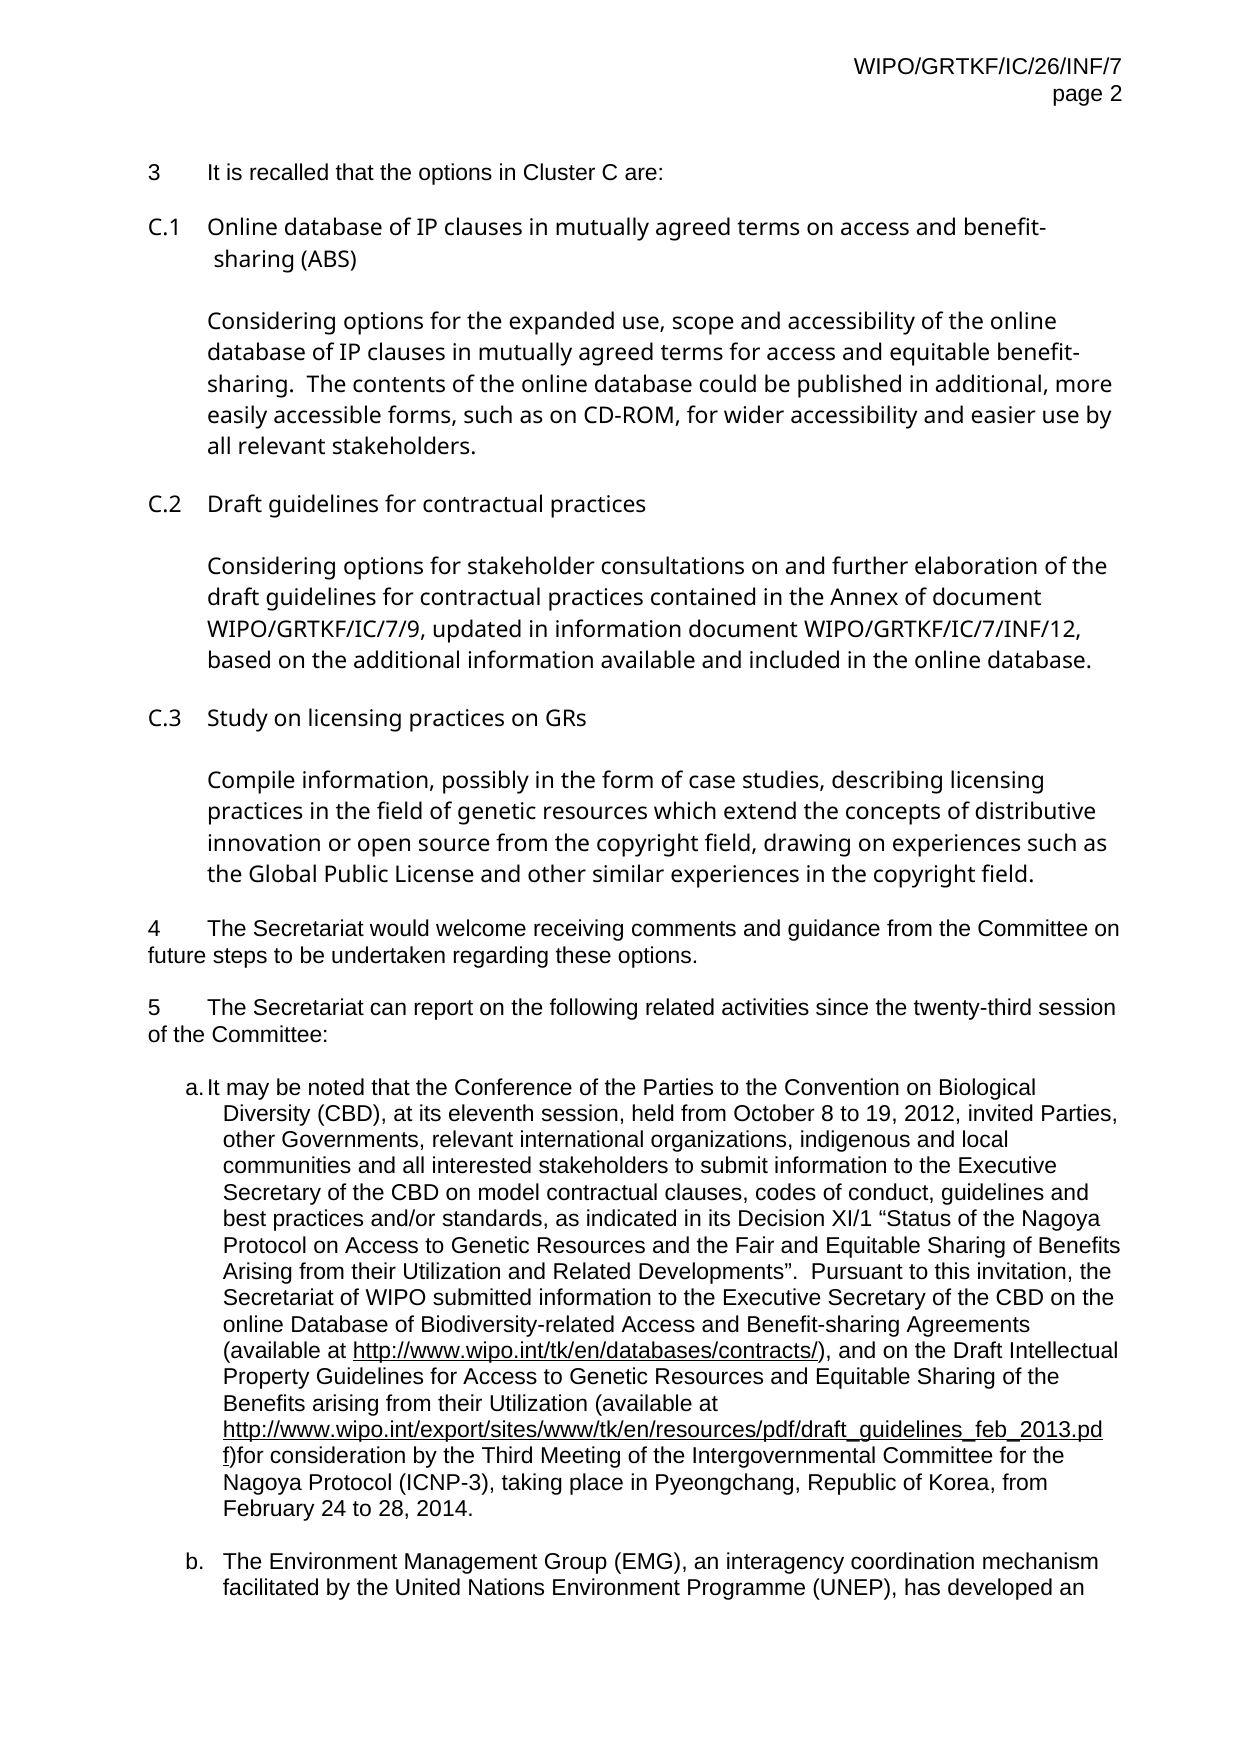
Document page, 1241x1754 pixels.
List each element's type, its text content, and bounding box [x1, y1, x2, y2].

text The Secretariat would welcome receiving comments and guidance from the Committee on future steps to be undertaken regarding these options. [148, 915, 1122, 968]
text It is recalled that the options in Cluster C are: [148, 158, 1122, 185]
text C.1 Online database of IP clauses in mutually agreed terms on access and benefit-sharing (ABS) [148, 211, 1122, 274]
text Considering options for the expanded use, scope and accessibility of the online database of IP clauses in mutually agreed terms for access and equitable benefit-sharing. The contents of the online database could be published in additional, more easily accessible forms, such as on CD-ROM, for wider accessibility and easier use by all relevant stakeholders. [207, 305, 1122, 461]
text C.2 Draft guidelines for contractual practices [148, 488, 1122, 519]
text The Secretariat can report on the following related activities since the twenty-third session of the Committee: [148, 994, 1122, 1047]
text Compile information, possibly in the form of case studies, describing licensing practices in the field of genetic resources which extend the concepts of distributive innovation or open source from the copyright field, drawing on experiences such as the Global Public License and other similar experiences in the copyright field. [207, 764, 1122, 889]
text C.3 Study on licensing practices on GRs [148, 701, 1122, 733]
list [185, 1548, 1122, 1601]
text Considering options for stakeholder consultations on and further elaboration of the draft guidelines for contractual practices contained in the Annex of document WIPO/GRTKF/IC/7/9, updated in information document WIPO/GRTKF/IC/7/INF/12, based on the additional information available and included in the online database. [207, 550, 1122, 675]
list It may be noted that the Conference of the Parties to the Convention on Biological Diversity (CBD), at its eleventh session, held from October 8 to 19, 2012, invited Parties, other Governments, relevant international organizations, indigenous and local communities and all interested stakeholders to submit information to the Executive Secretary of the CBD on model contractual clauses, codes of conduct, guidelines and best practices and/or standards, as indicated in its Decision XI/1 “Status of the Nagoya Protocol on Access to Genetic Resources and the Fair and Equitable Sharing of Benefits Arising from their Utilization and Related Developments”. Pursuant to this invitation, the Secretariat of WIPO submitted information to the Executive Secretary of the CBD on the online Database of Biodiversity-related Access and Benefit-sharing Agreements (available at http://www.wipo.int/tk/en/databases/contracts/), and on the Draft Intellectual Property Guidelines for Access to Genetic Resources and Equitable Sharing of the Benefits arising from their Utilization (available at http://www.wipo.int/export/sites/www/tk/en/resources/pdf/draft_guidelines_feb_2013.pdf)for consideration by the Third Meeting of the Intergovernmental Committee for the Nagoya Protocol (ICNP-3), taking place in Pyeongchang, Republic of Korea, from February 24 to 28, 2014. [185, 1073, 1122, 1521]
